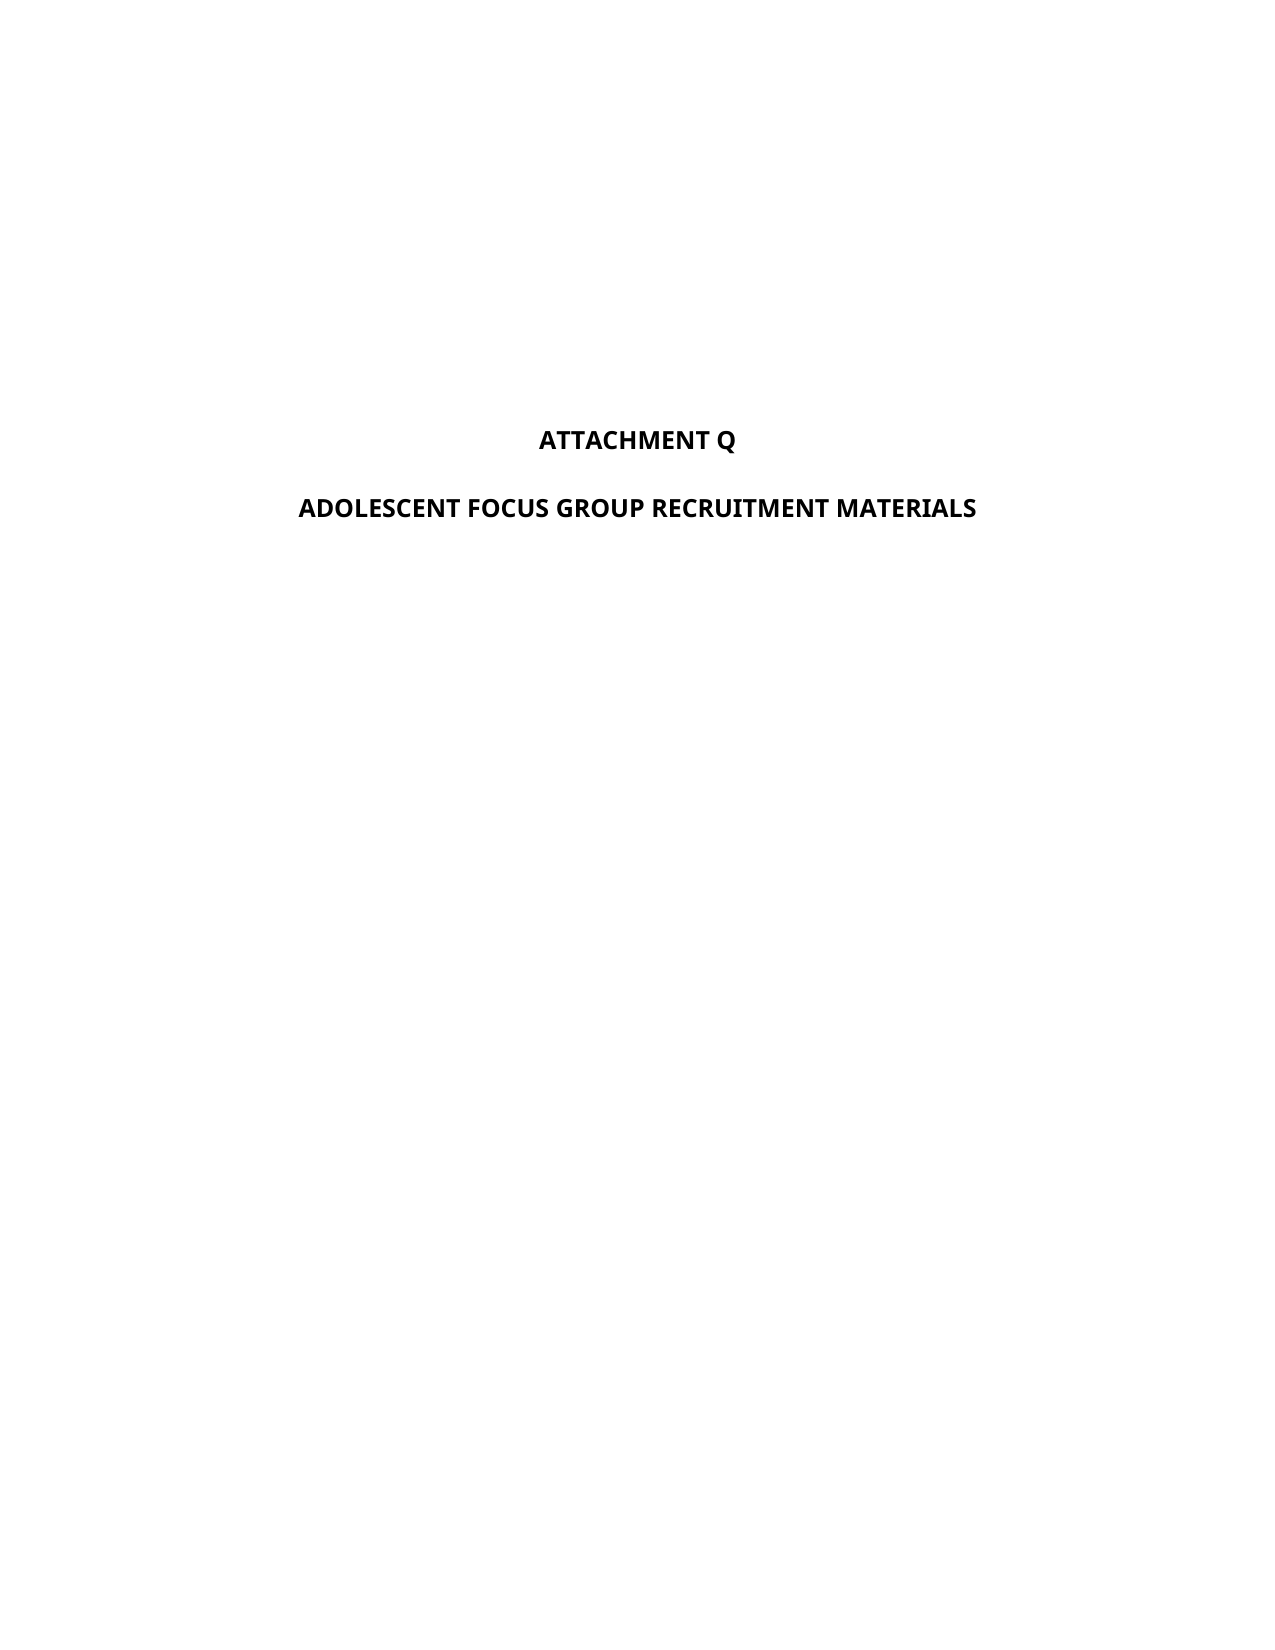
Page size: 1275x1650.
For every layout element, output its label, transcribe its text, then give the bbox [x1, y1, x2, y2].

subtitle ADOLESCENT Focus group RECRUITMENT materials [150, 491, 1125, 525]
subtitle Attachment Q [150, 422, 1125, 457]
